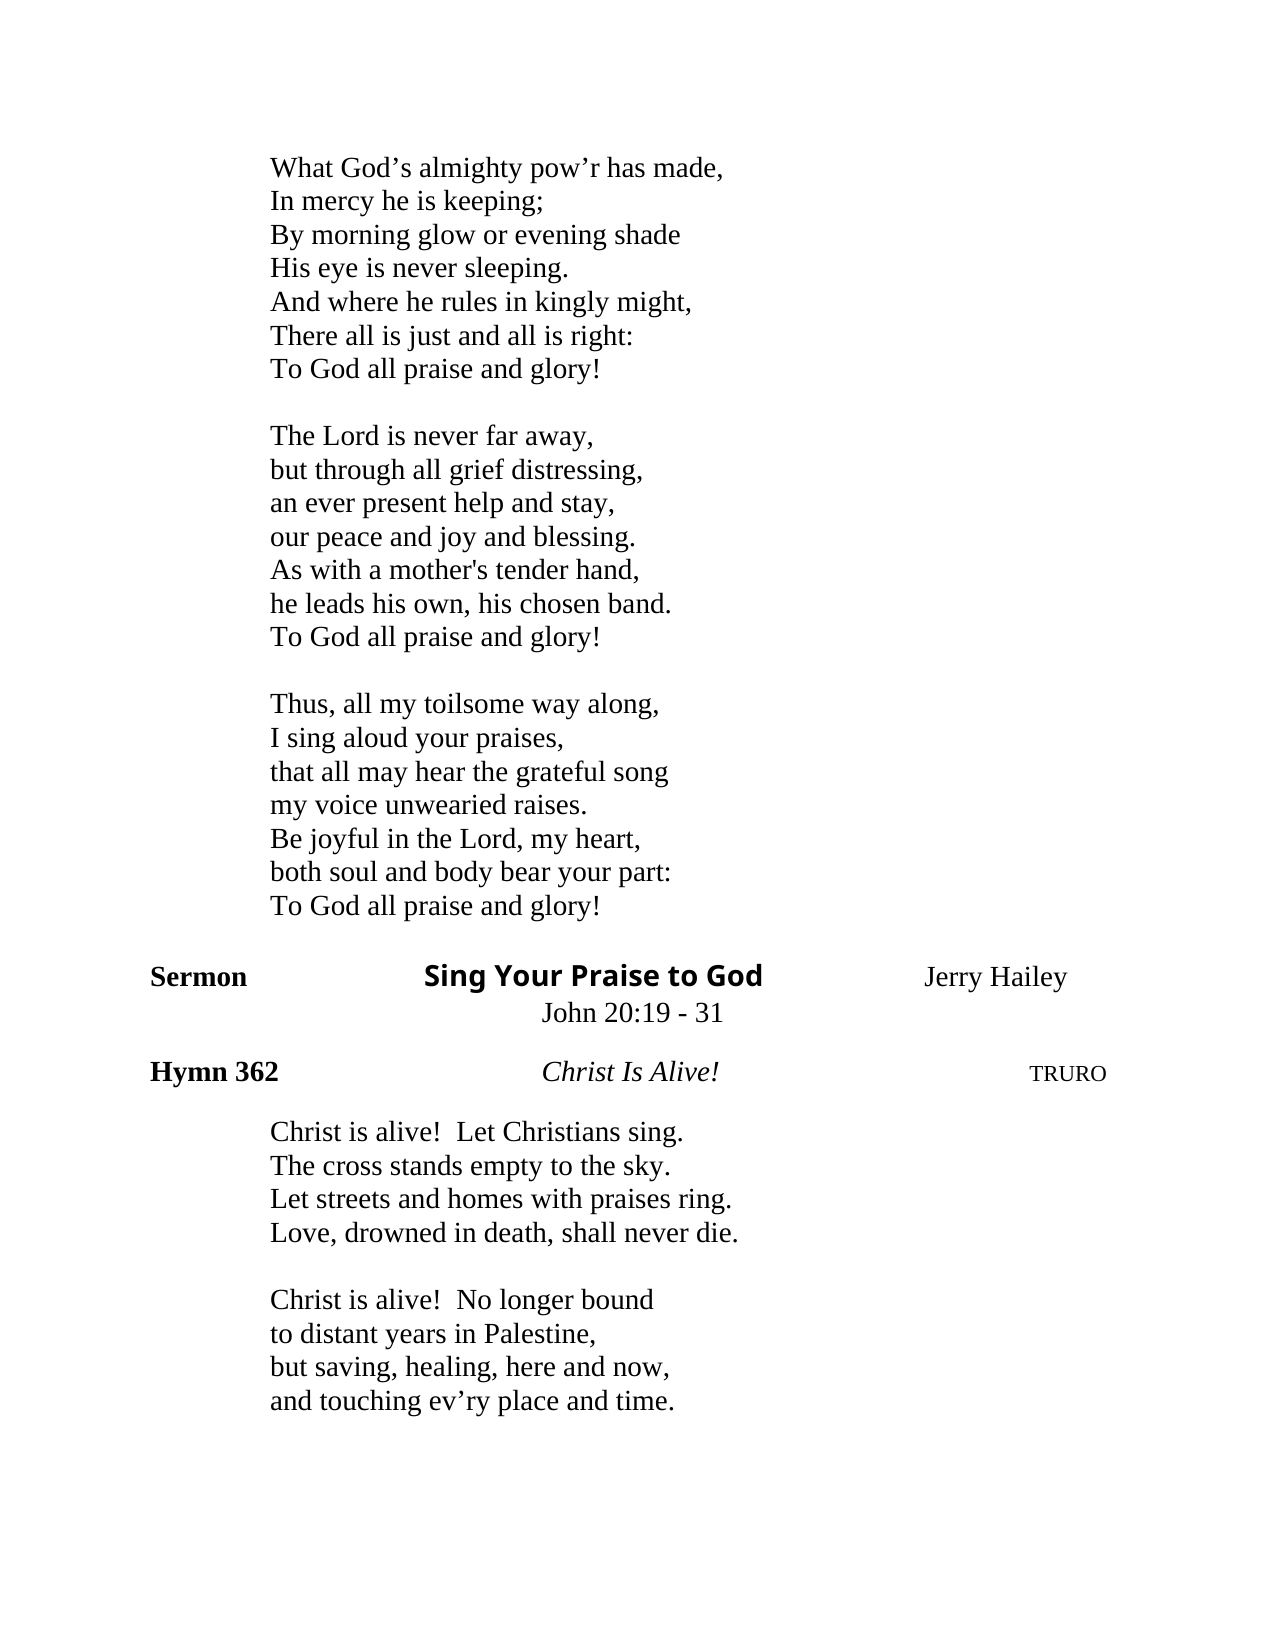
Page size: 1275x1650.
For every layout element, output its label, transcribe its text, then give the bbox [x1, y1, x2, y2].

text and touching ev’ry place and time. [270, 1383, 1005, 1416]
text Christ is alive! Let Christians sing. [270, 1114, 1005, 1148]
text What God’s almighty pow’r has made, [270, 150, 1005, 183]
text In mercy he is keeping; [270, 183, 1005, 217]
text The Lord is never far away, but through all grief distressing, an ever present help and stay, our peace and joy and blessing. As with a mother's tender hand, he leads his own, his chosen band. To God all praise and glory! [270, 418, 1005, 653]
text to distant years in Palestine, [270, 1316, 1005, 1349]
text His eye is never sleeping. [270, 251, 1005, 284]
text There all is just and all is right: [270, 318, 1005, 351]
text Love, drowned in death, shall never die. [270, 1215, 1005, 1249]
text The cross stands empty to the sky. [270, 1148, 1005, 1182]
text To God all praise and glory! [270, 351, 1005, 385]
text Thus, all my toilsome way along, I sing aloud your praises, that all may hear the grateful song my voice unwearied raises. Be joyful in the Lord, my heart, both soul and body bear your part: To God all praise and glory! [270, 687, 1005, 921]
text By morning glow or evening shade [270, 217, 1005, 251]
text And where he rules in kingly might, [270, 284, 1005, 318]
text Christ is alive! No longer bound [270, 1282, 1005, 1316]
text Sermon Sing Your Praise to God Jerry Hailey [150, 955, 1116, 995]
text John 20:19 - 31 [150, 995, 1116, 1028]
text but saving, healing, here and now, [270, 1349, 1005, 1383]
text Let streets and homes with praises ring. [270, 1182, 1005, 1215]
text Hymn 362 Christ Is Alive! TRURO [150, 1054, 1116, 1088]
